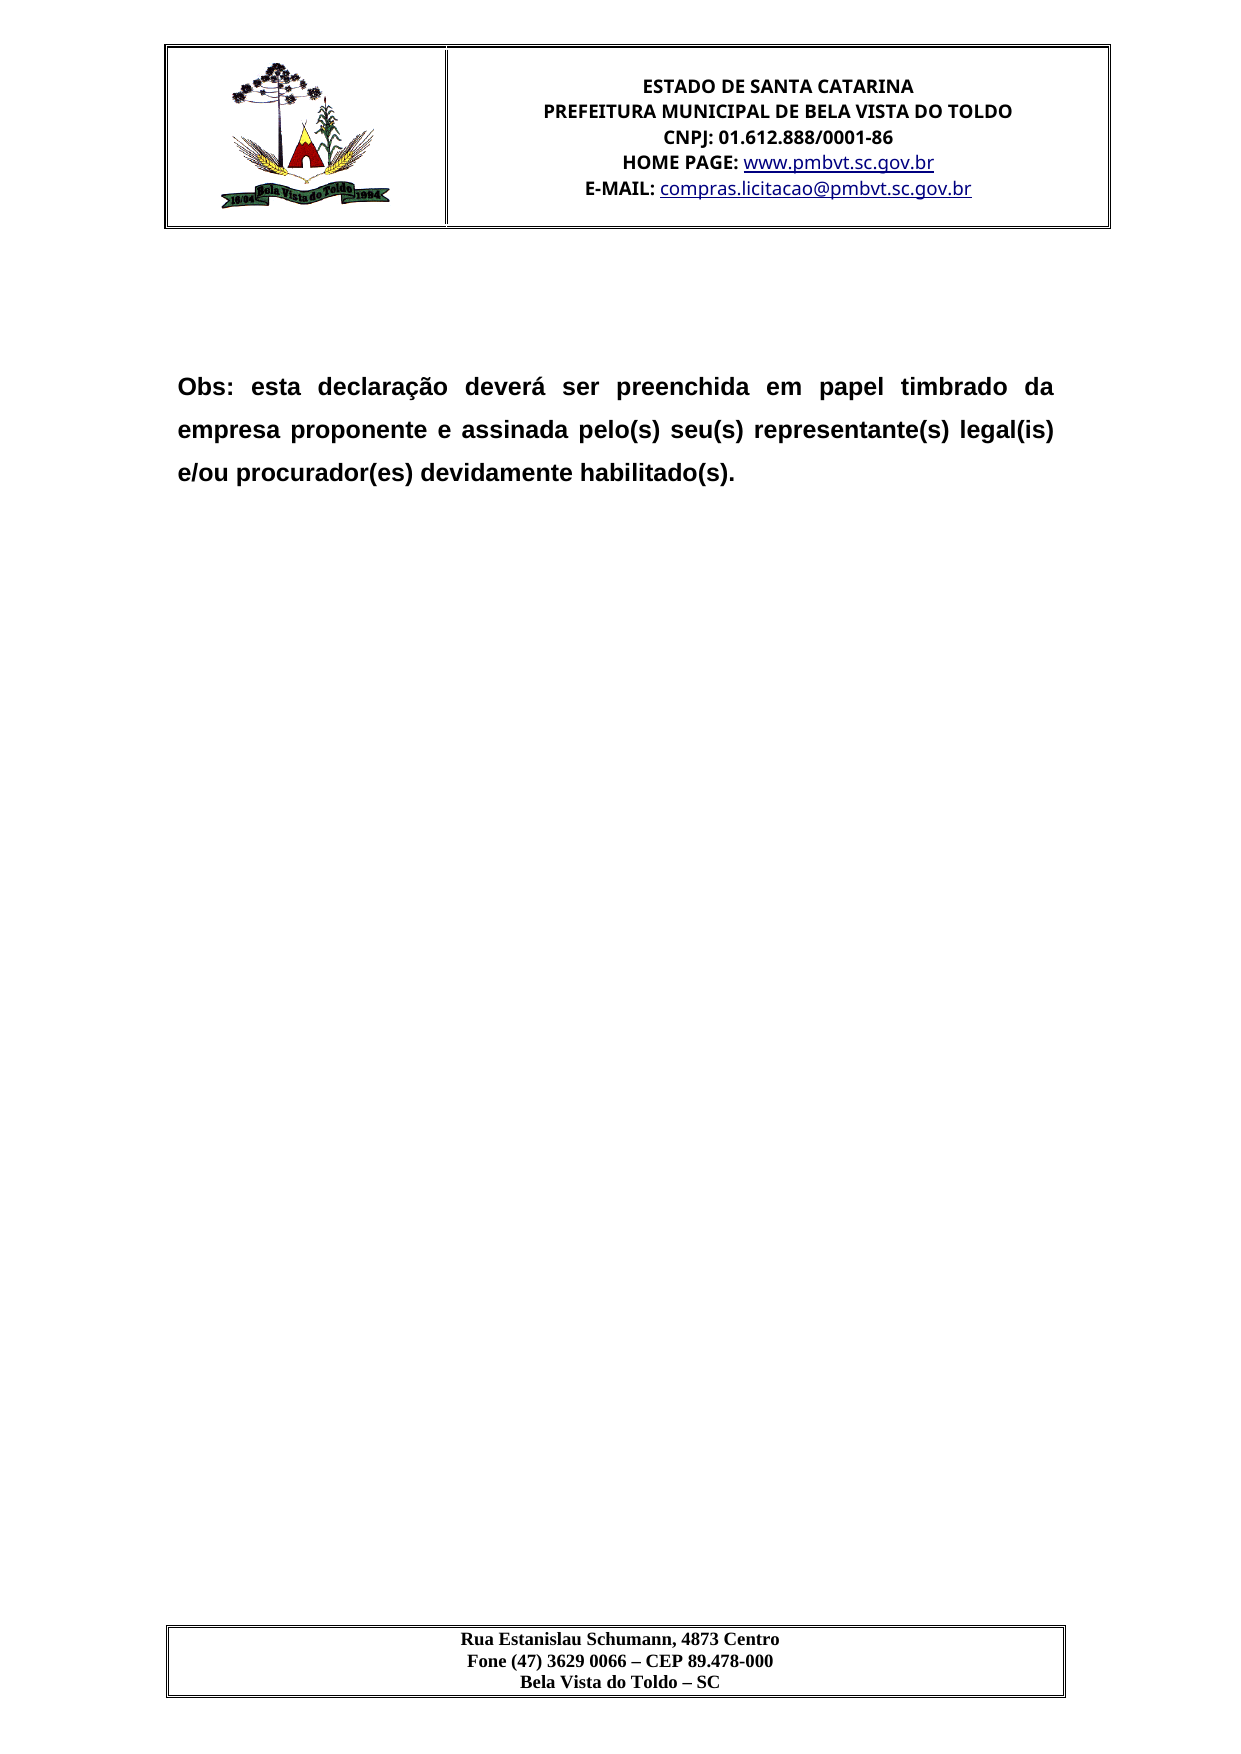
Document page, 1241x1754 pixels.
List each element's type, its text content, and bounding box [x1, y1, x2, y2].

picture [219, 63, 391, 211]
text Obs: esta declaração deverá ser preenchida em papel timbrado da empresa proponente e assinada pelo(s) seu(s) representante(s) legal(is) e/ou procurador(es) devidamente habilitado(s). [177, 371, 1055, 486]
